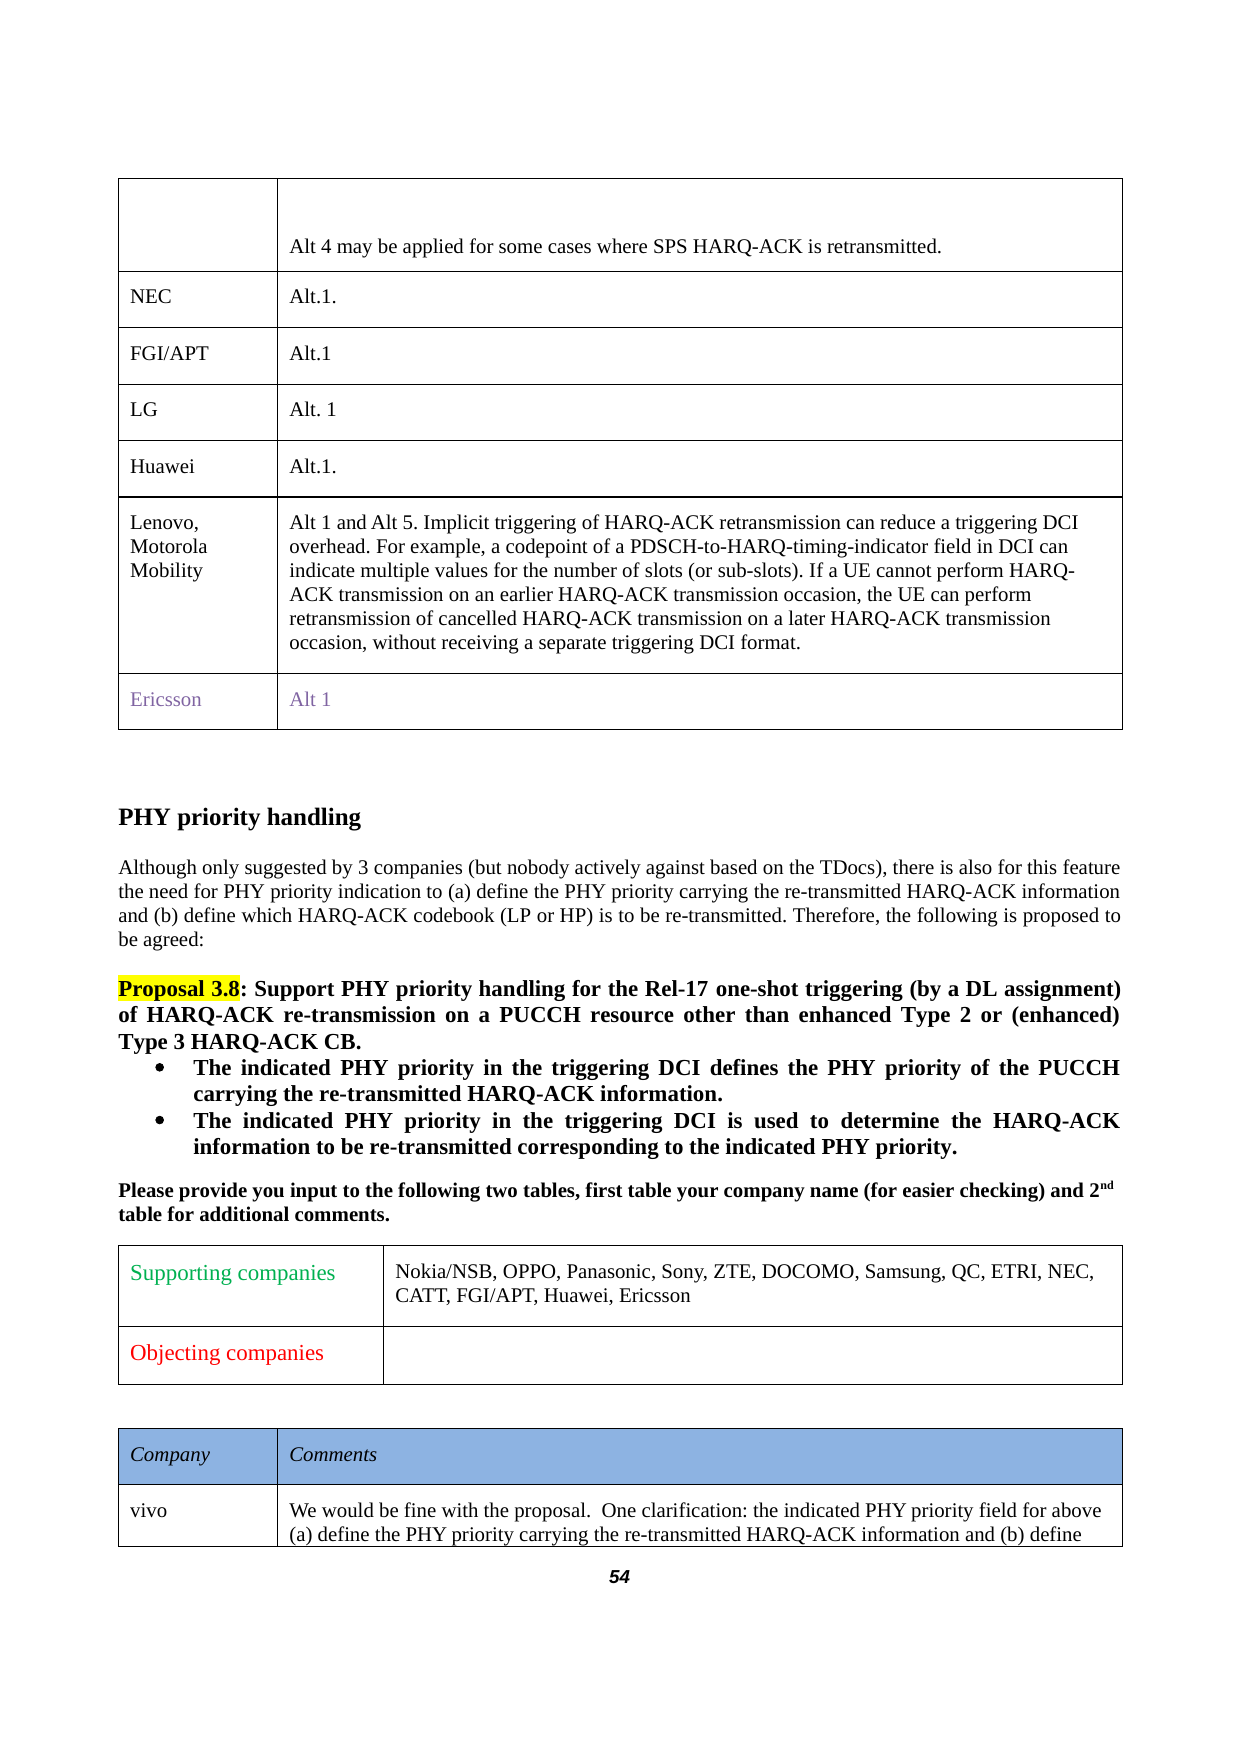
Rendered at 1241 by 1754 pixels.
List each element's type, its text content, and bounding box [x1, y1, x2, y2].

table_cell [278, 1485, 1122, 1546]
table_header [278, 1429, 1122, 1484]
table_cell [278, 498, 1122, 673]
list Proposal 3.8: Support PHY priority handling for the Rel-17 one-shot triggering (by a DL assignment) of HARQ-ACK re-transmission on a PUCCH resource other than enhanced Type 2 or (enhanced) Type 3 HARQ-ACK CB. [118, 975, 1122, 1054]
list The indicated PHY priority in the triggering DCI is used to determine the HARQ-ACK information to be re-transmitted corresponding to the indicated PHY priority. [156, 1107, 1122, 1159]
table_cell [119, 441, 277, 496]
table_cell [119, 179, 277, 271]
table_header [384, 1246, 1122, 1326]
list The indicated PHY priority in the triggering DCI defines the PHY priority of the PUCCH carrying the re-transmitted HARQ-ACK information. [156, 1054, 1122, 1107]
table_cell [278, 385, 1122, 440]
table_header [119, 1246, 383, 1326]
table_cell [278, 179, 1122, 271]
text Please provide you input to the following two tables, first table your company name (for easier checking) and 2nd table for additional comments. [118, 1178, 1122, 1226]
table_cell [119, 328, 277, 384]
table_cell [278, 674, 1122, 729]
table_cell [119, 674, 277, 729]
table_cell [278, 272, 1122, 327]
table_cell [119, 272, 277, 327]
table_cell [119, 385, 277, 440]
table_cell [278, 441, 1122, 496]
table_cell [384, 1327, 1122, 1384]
text PHY priority handling [118, 802, 1122, 831]
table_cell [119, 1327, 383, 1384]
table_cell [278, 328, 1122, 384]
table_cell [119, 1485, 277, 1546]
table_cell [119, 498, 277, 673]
text Although only suggested by 3 companies (but nobody actively against based on the TDocs), there is also for this feature the need for PHY priority indication to (a) define the PHY priority carrying the re-transmitted HARQ-ACK information and (b) define which HARQ-ACK codebook (LP or HP) is to be re-transmitted. Therefore, the following is proposed to be agreed: [118, 855, 1122, 951]
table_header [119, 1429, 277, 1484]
